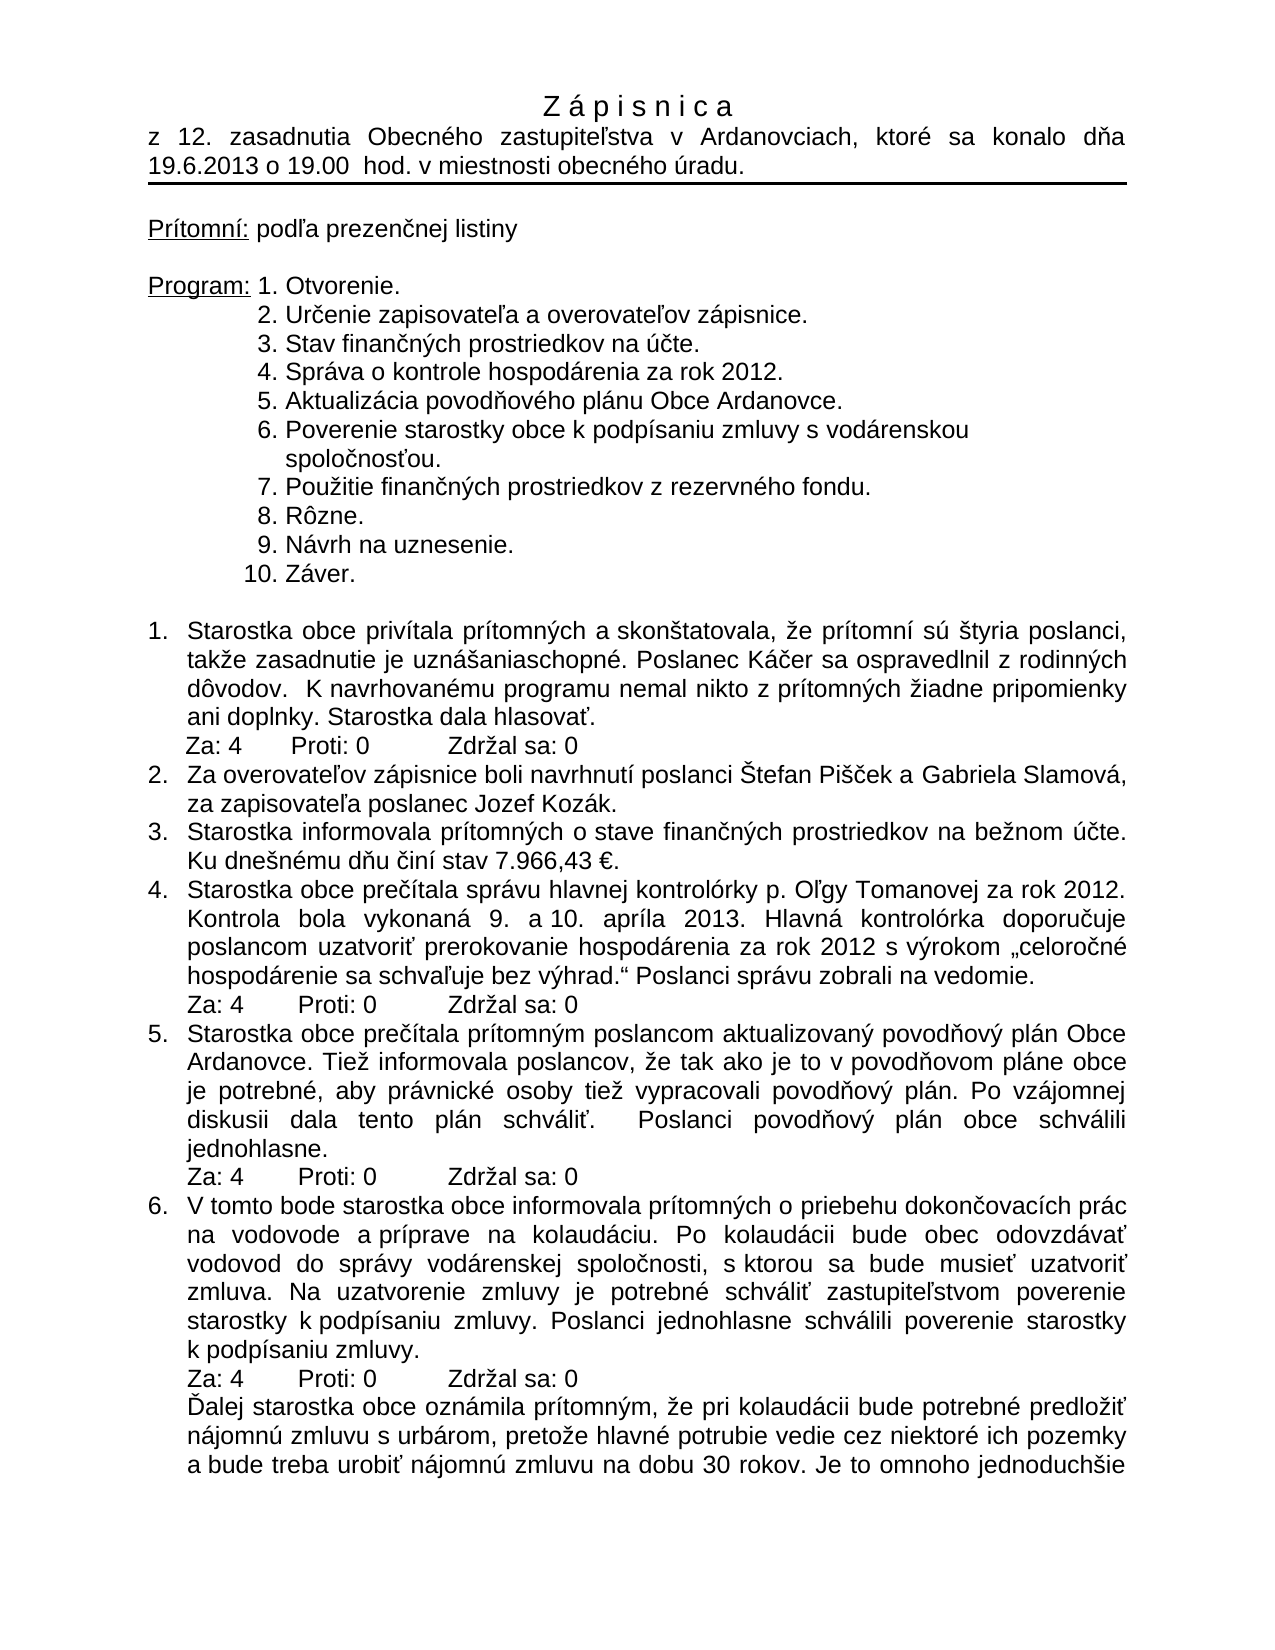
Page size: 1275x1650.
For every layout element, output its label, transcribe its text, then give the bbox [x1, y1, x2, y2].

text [187, 1392, 1127, 1479]
text Program: 1. Otvorenie. [148, 271, 1127, 300]
text 6. Poverenie starostky obce k podpísaniu zmluvy s vodárenskou [148, 415, 1127, 444]
text 2. Určenie zapisovateľa a overovateľov zápisnice. [148, 300, 1127, 329]
list V tomto bode starostka obce informovala prítomných o priebehu dokončovacích prác na vodovode a príprave na kolaudáciu. Po kolaudácii bude obec odovzdávať vodovod do správy vodárenskej spoločnosti, s ktorou sa bude musieť uzatvoriť zmluva. Na uzatvorenie zmluvy je potrebné schváliť zastupiteľstvom poverenie starostky k podpísaniu zmluvy. Poslanci jednohlasne schválili poverenie starostky k podpísaniu zmluvy. [148, 1191, 1127, 1364]
text 8. Rôzne. [148, 501, 1127, 530]
text Za: 4 Proti: 0 Zdržal sa: 0 [185, 731, 1127, 760]
text 4. Správa o kontrole hospodárenia za rok 2012. [148, 357, 1127, 386]
text 10. Záver. [148, 559, 1127, 587]
text Z á p i s n i c a [148, 89, 1127, 122]
list Starostka obce prečítala prítomným poslancom aktualizovaný povodňový plán Obce Ardanovce. Tiež informovala poslancov, že tak ako je to v povodňovom pláne obce je potrebné, aby právnické osoby tiež vypracovali povodňový plán. Po vzájomnej diskusii dala tento plán schváliť. Poslanci povodňový plán obce schválili jednohlasne. [148, 1019, 1127, 1162]
text 9. Návrh na uznesenie. [148, 530, 1127, 559]
text Za: 4 Proti: 0 Zdržal sa: 0 [187, 1364, 1127, 1392]
text Za: 4 Proti: 0 Zdržal sa: 0 [187, 1162, 1127, 1191]
list Za overovateľov zápisnice boli navrhnutí poslanci Štefan Pišček a Gabriela Slamová, za zapisovateľa poslanec Jozef Kozák. [148, 760, 1127, 817]
list Starostka informovala prítomných o stave finančných prostriedkov na bežnom účte. Ku dnešnému dňu činí stav 7.966,43 €. [148, 817, 1127, 875]
text 7. Použitie finančných prostriedkov z rezervného fondu. [148, 472, 1127, 501]
text 3. Stav finančných prostriedkov na účte. [148, 329, 1127, 357]
text Prítomní: podľa prezenčnej listiny [148, 214, 1127, 242]
list Starostka obce prečítala správu hlavnej kontrolórky p. Oľgy Tomanovej za rok 2012. Kontrola bola vykonaná 9. a 10. apríla 2013. Hlavná kontrolórka doporučuje poslancom uzatvoriť prerokovanie hospodárenia za rok 2012 s výrokom „celoročné hospodárenie sa schvaľuje bez výhrad.“ Poslanci správu zobrali na vedomie. [148, 875, 1127, 990]
text spoločnosťou. [148, 444, 1127, 472]
list Starostka obce privítala prítomných a skonštatovala, že prítomní sú štyria poslanci, takže zasadnutie je uznášaniaschopné. Poslanec Káčer sa ospravedlnil z rodinných dôvodov. K navrhovanému programu nemal nikto z prítomných žiadne pripomienky ani doplnky. Starostka dala hlasovať. [148, 616, 1127, 731]
text 5. Aktualizácia povodňového plánu Obce Ardanovce. [148, 386, 1127, 415]
text Za: 4 Proti: 0 Zdržal sa: 0 [187, 990, 1127, 1019]
text z 12. zasadnutia Obecného zastupiteľstva v Ardanovciach, ktoré sa konalo dňa 19.6.2013 o 19.00 hod. v miestnosti obecného úradu. [148, 122, 1127, 182]
